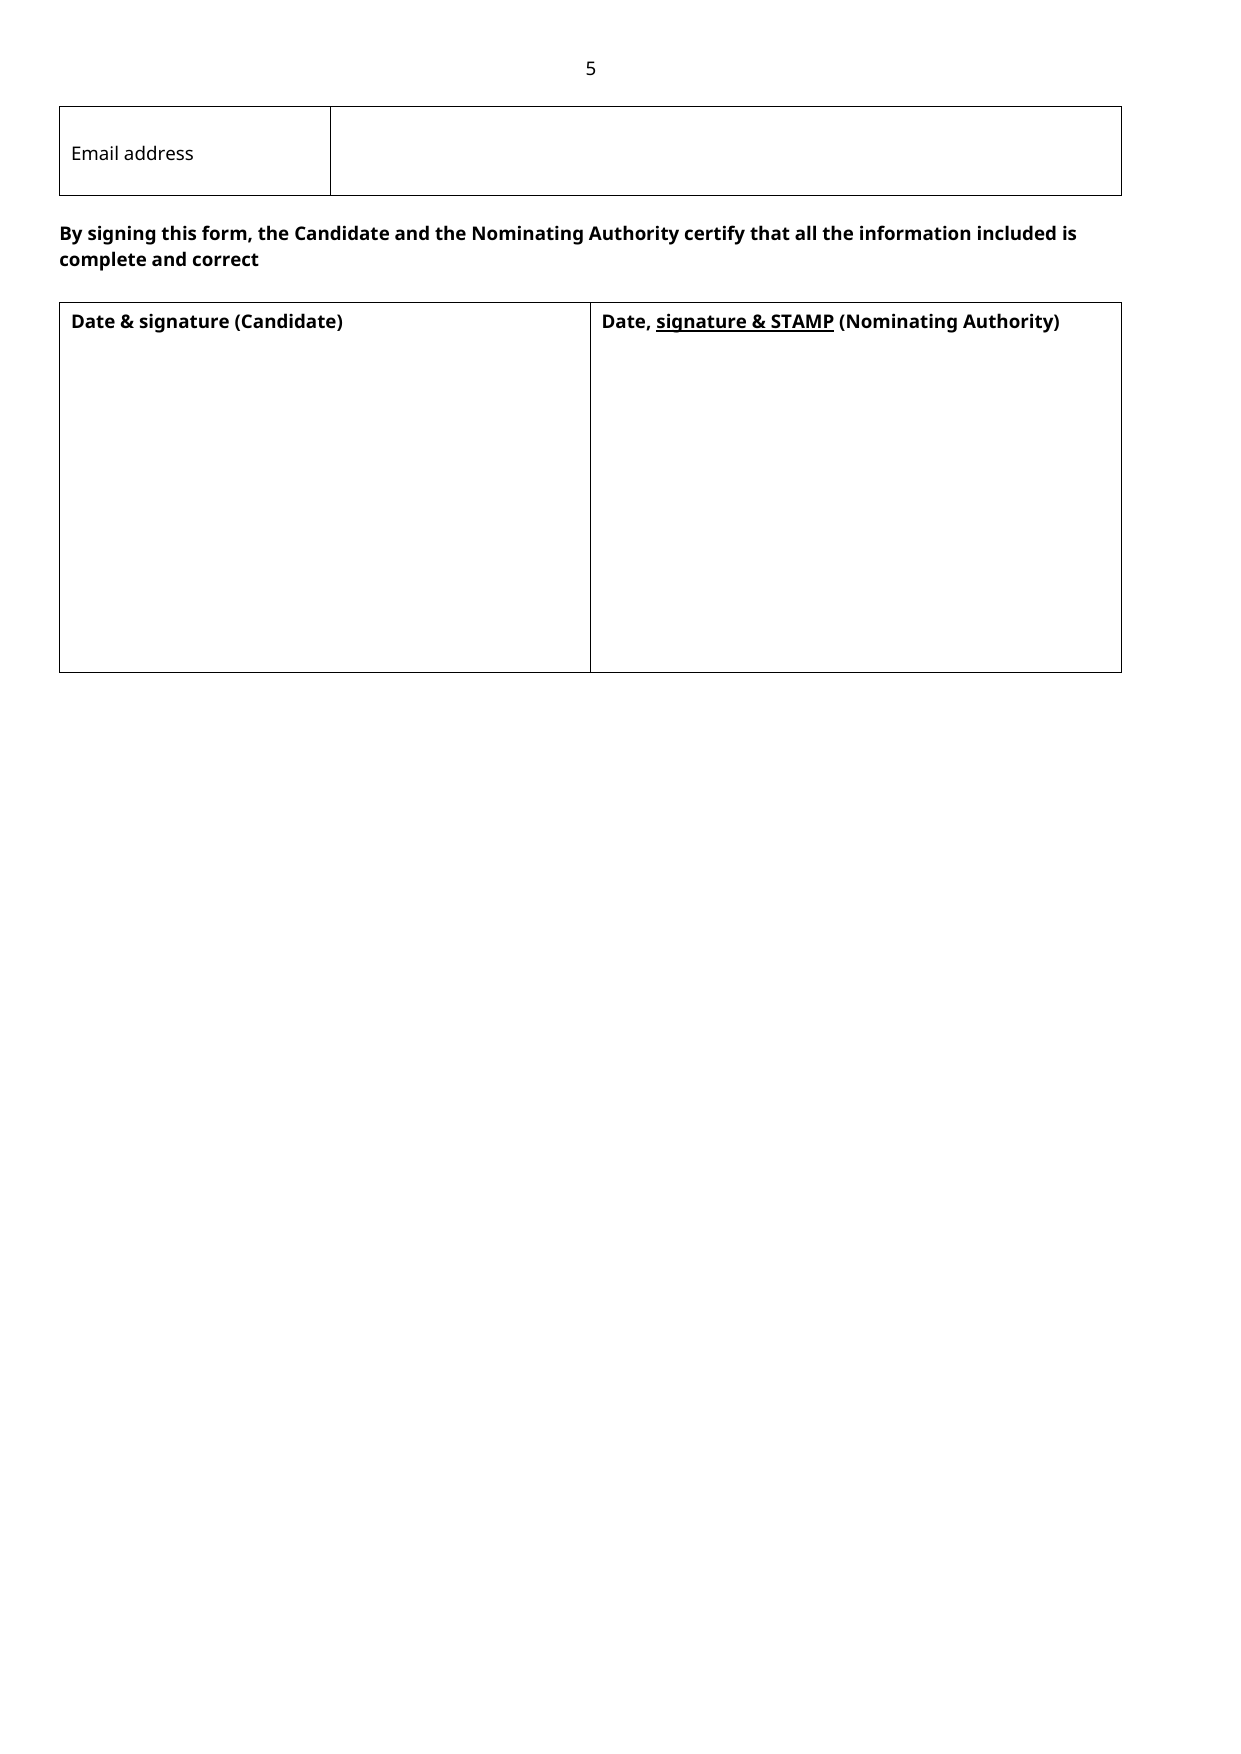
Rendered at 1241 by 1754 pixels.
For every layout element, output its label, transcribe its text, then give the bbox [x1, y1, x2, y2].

table_cell [331, 107, 1121, 195]
table_cell Email address [60, 107, 330, 195]
table_header Date, signature & STAMP (Nominating Authority) [591, 303, 1121, 672]
table_header Date & signature (Candidate) [60, 303, 590, 672]
text By signing this form, the Candidate and the Nominating Authority certify that all the information included is complete and correct [59, 220, 1122, 271]
